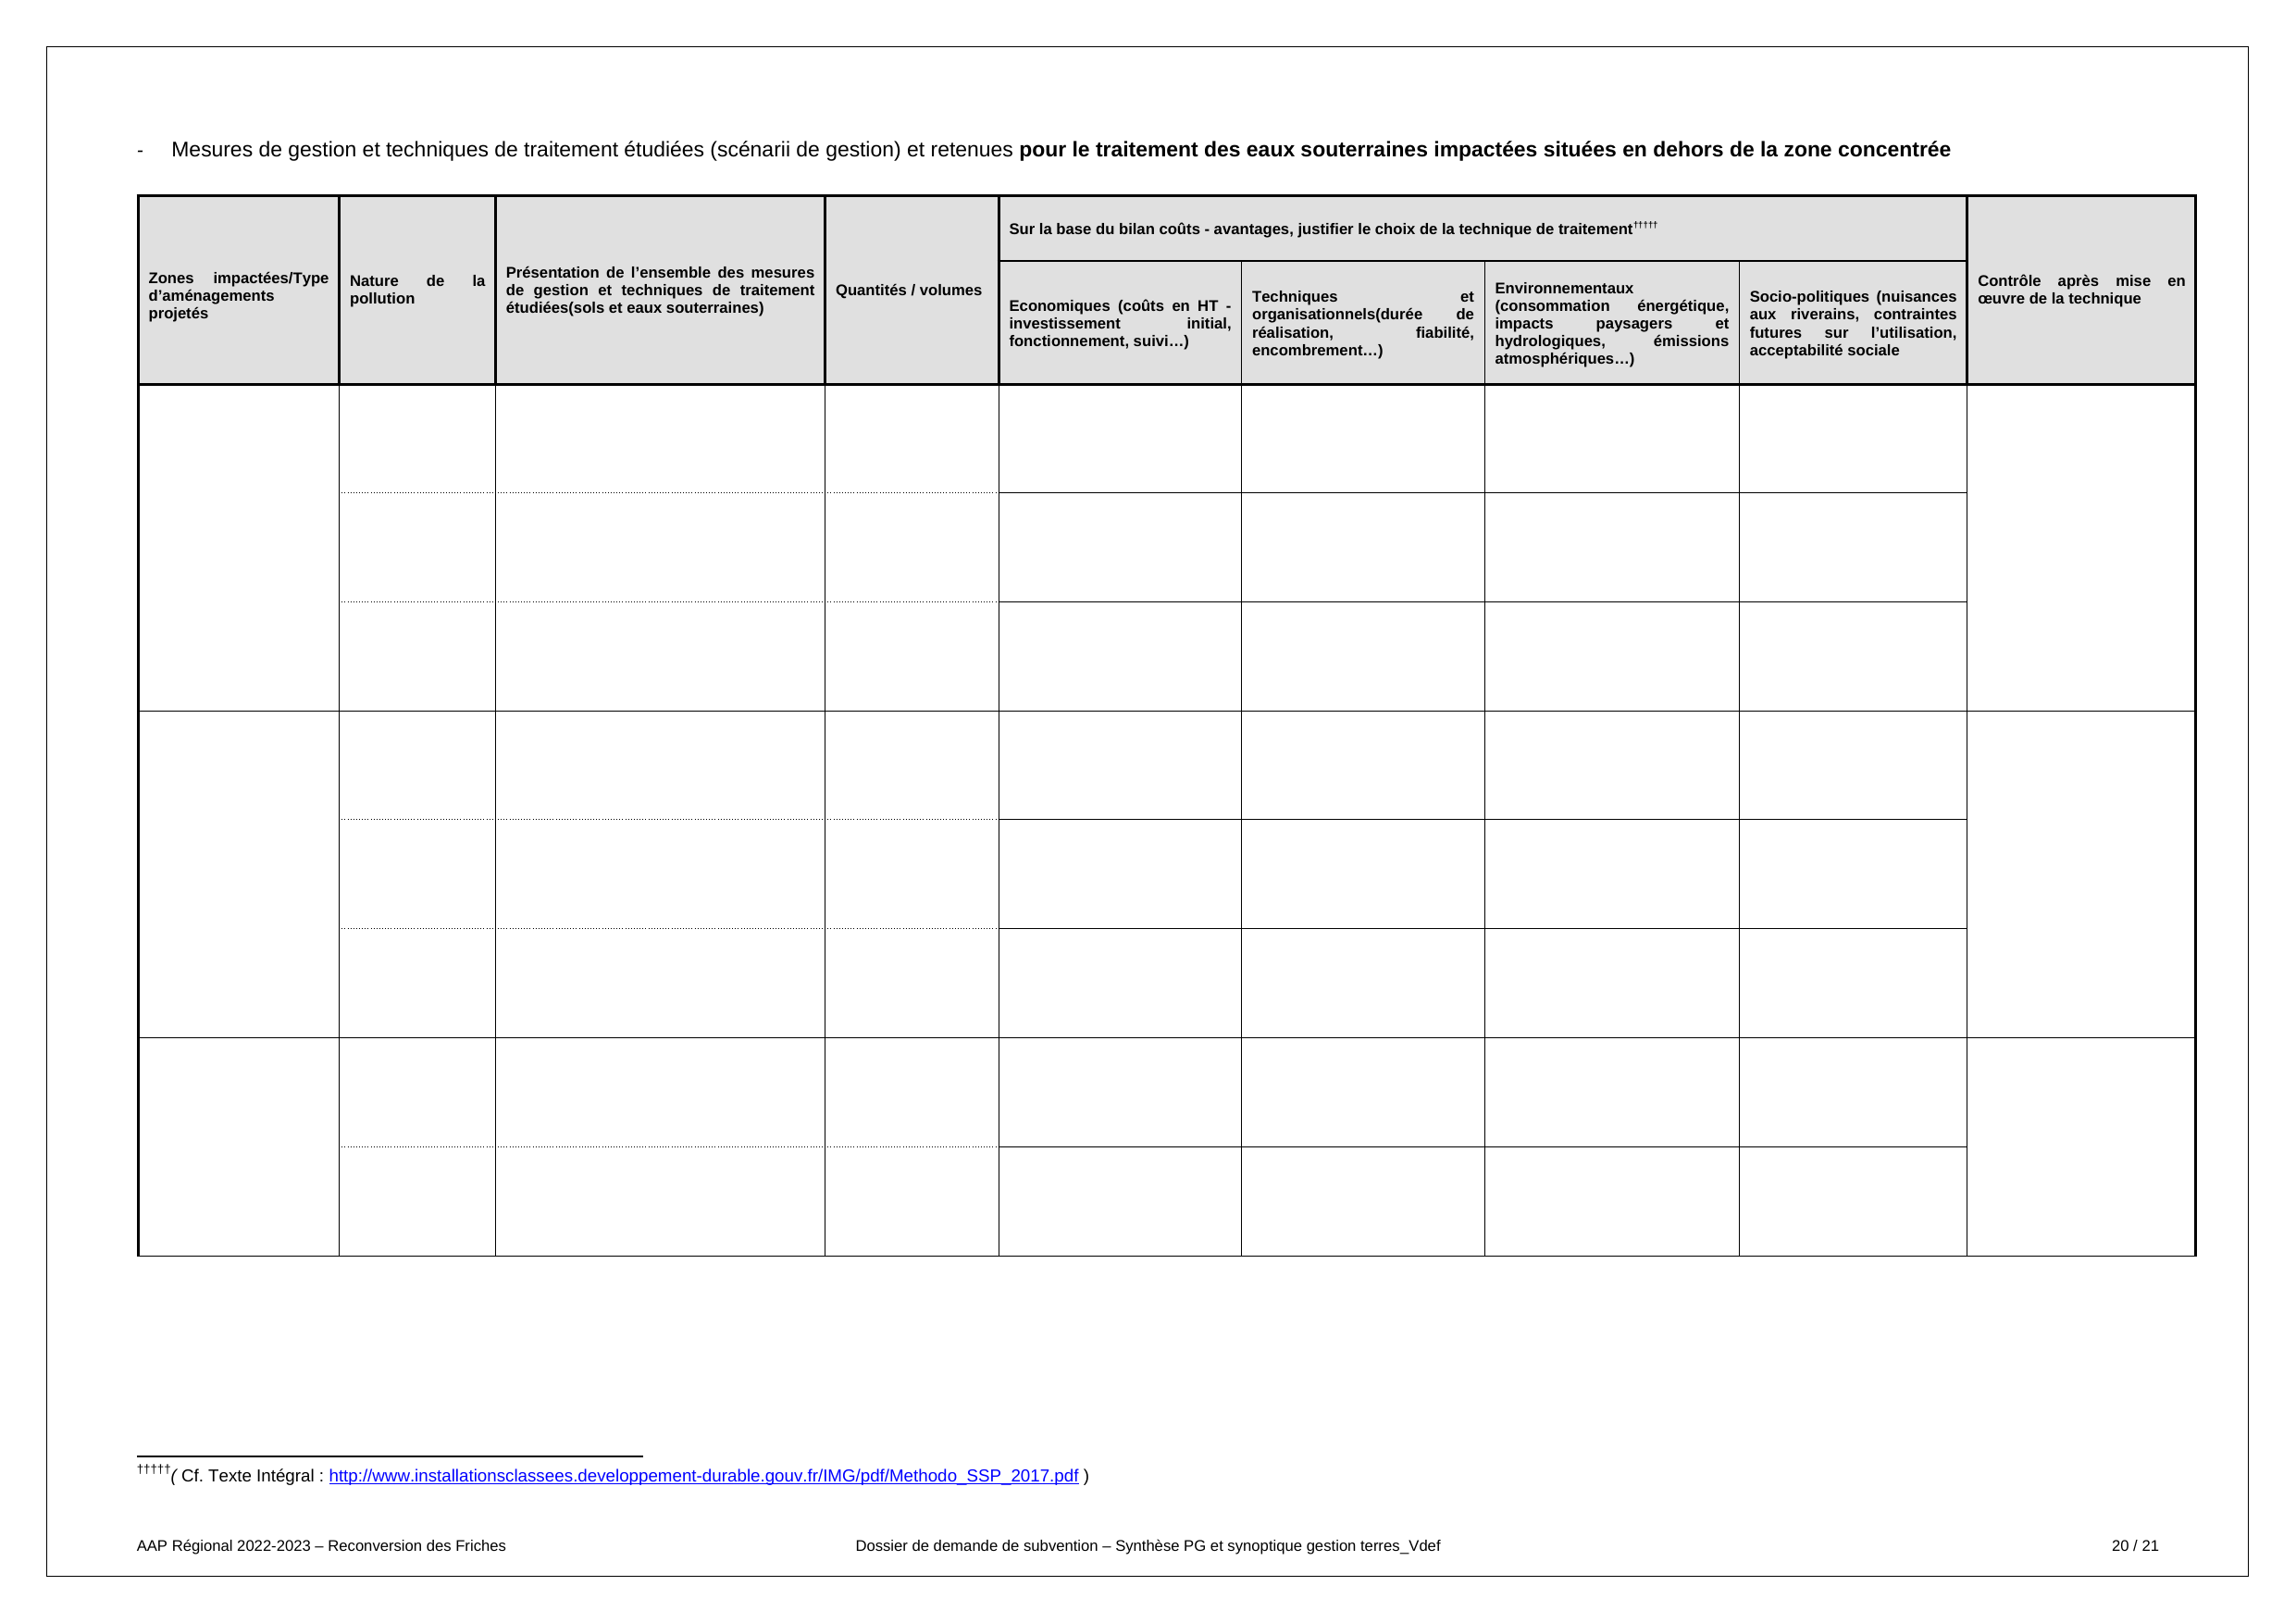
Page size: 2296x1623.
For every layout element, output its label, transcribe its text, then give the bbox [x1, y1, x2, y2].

table_cell [1485, 929, 1739, 1037]
table_cell [496, 1146, 825, 1256]
table_cell Socio-politiques (nuisances aux riverains, contraintes futures sur l’utilisation, acceptabilité sociale [1740, 262, 1966, 383]
table_cell [496, 819, 825, 928]
table_cell [140, 1038, 339, 1256]
table_cell [999, 1147, 1241, 1256]
table_cell [825, 492, 999, 601]
table_cell [1967, 1038, 2194, 1256]
table_cell [496, 492, 825, 601]
table_cell [1740, 1038, 1967, 1146]
table_cell [1242, 386, 1484, 492]
table_cell Environnementaux (consommation énergétique, impacts paysagers et hydrologiques, émissions atmosphériques…) [1485, 262, 1739, 383]
table_cell [496, 1038, 825, 1146]
table_cell [825, 1146, 999, 1256]
table_cell [496, 928, 825, 1037]
table_cell [825, 928, 999, 1037]
table_cell Economiques (coûts en HT - investissement initial, fonctionnement, suivi…) [1000, 262, 1241, 383]
table_cell [999, 712, 1241, 819]
table_cell [999, 602, 1241, 711]
table_header Nature de la pollution [341, 197, 494, 383]
table_cell [999, 820, 1241, 928]
list Mesures de gestion et techniques de traitement étudiées (scénarii de gestion) et retenues pour le traitement des eaux souterraines impactées situées en dehors de la zone concentrée [137, 137, 2159, 161]
table_cell [496, 601, 825, 711]
table_cell [825, 819, 999, 928]
table_cell Techniques et organisationnels(durée de réalisation, fiabilité, encombrement…) [1242, 262, 1484, 383]
table_cell [340, 712, 495, 819]
table_cell [1485, 602, 1739, 711]
table_cell [340, 1038, 495, 1146]
table_cell [1242, 929, 1484, 1037]
table_cell [999, 386, 1241, 492]
table_cell [496, 712, 825, 819]
table_cell [1485, 386, 1739, 492]
table_header Quantités / volumes [826, 197, 998, 383]
table_cell [1485, 1038, 1739, 1146]
table_cell [825, 712, 999, 819]
table_cell [1967, 712, 2194, 1037]
table_cell [1242, 1147, 1484, 1256]
table_cell [340, 1146, 495, 1256]
table_cell [340, 492, 495, 601]
table_cell [1485, 712, 1739, 819]
table_cell [1242, 493, 1484, 601]
table_cell [140, 386, 339, 711]
table_cell [999, 929, 1241, 1037]
table_cell [340, 928, 495, 1037]
table_cell [1485, 1147, 1739, 1256]
table_cell [999, 493, 1241, 601]
table_cell [1242, 1038, 1484, 1146]
table_cell [1740, 820, 1967, 928]
table_cell [825, 386, 999, 492]
table_cell [1485, 493, 1739, 601]
table_cell [1242, 602, 1484, 711]
table_cell [1740, 712, 1967, 819]
table_cell [1485, 820, 1739, 928]
table_cell [825, 1038, 999, 1146]
table_header Présentation de l’ensemble des mesures de gestion et techniques de traitement étudiées(sols et eaux souterraines) [497, 197, 824, 383]
table_header Sur la base du bilan coûts - avantages, justifier le choix de la technique de traitement [1000, 197, 1966, 260]
table_cell [1740, 386, 1967, 492]
table_cell [1242, 712, 1484, 819]
table_cell [1740, 929, 1967, 1037]
table_cell [340, 819, 495, 928]
table_cell [1967, 386, 2194, 711]
table_header Zones impactées/Type d’aménagements projetés [140, 197, 338, 383]
table_cell [1740, 602, 1967, 711]
table_cell [1740, 1147, 1967, 1256]
table_cell [140, 712, 339, 1037]
table_cell [340, 601, 495, 711]
table_cell [1242, 820, 1484, 928]
table_cell [1740, 493, 1967, 601]
table_cell [825, 601, 999, 711]
table_cell [340, 386, 495, 492]
table_cell [496, 386, 825, 492]
table_cell [999, 1038, 1241, 1146]
table_header Contrôle après mise en œuvre de la technique [1968, 197, 2194, 383]
